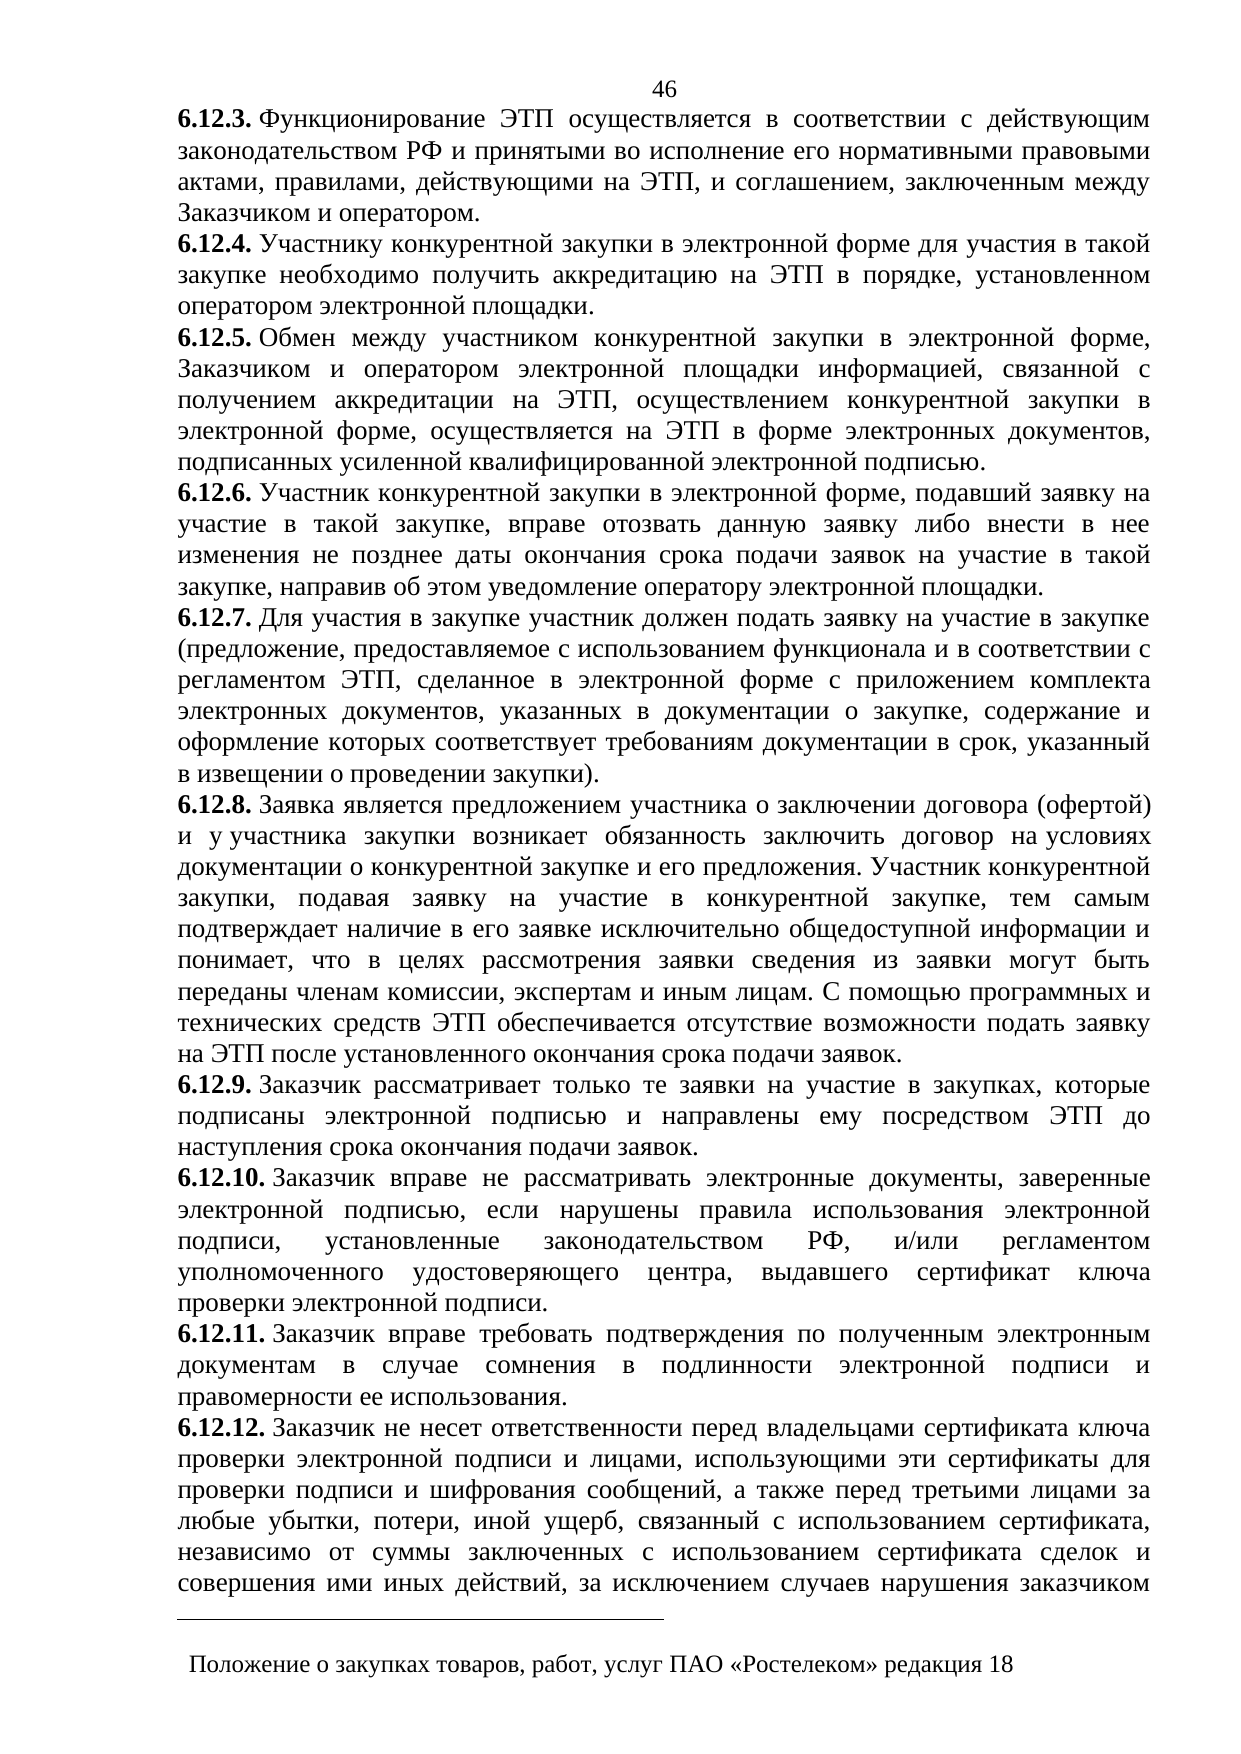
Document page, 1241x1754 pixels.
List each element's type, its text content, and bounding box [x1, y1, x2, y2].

list Обмен между участником конкурентной закупки в электронной форме, Заказчиком и оператором электронной площадки информацией, связанной с получением аккредитации на ЭТП, осуществлением конкурентной закупки в электронной форме, осуществляется на ЭТП в форме электронных документов, подписанных усиленной квалифицированной электронной подписью. [177, 321, 1152, 476]
list Заказчик вправе не рассматривать электронные документы, заверенные электронной подписью, если нарушены правила использования электронной подписи, установленные законодательством РФ, и/или регламентом уполномоченного удостоверяющего центра, выдавшего сертификат ключа проверки электронной подписи. [177, 1162, 1152, 1317]
list Участник конкурентной закупки в электронной форме, подавший заявку на участие в такой закупке, вправе отозвать данную заявку либо внести в нее изменения не позднее даты окончания срока подачи заявок на участие в такой закупке, направив об этом уведомление оператору электронной площадки. [177, 476, 1152, 601]
list Участнику конкурентной закупки в электронной форме для участия в такой закупке необходимо получить аккредитацию на ЭТП в порядке, установленном оператором электронной площадки. [177, 227, 1152, 321]
list Функционирование ЭТП осуществляется в соответствии с действующим законодательством РФ и принятыми во исполнение его нормативными правовыми актами, правилами, действующими на ЭТП, и соглашением, заключенным между Заказчиком и оператором. [177, 103, 1152, 227]
list Заказчик вправе требовать подтверждения по полученным электронным документам в случае сомнения в подлинности электронной подписи и правомерности ее использования. [177, 1317, 1152, 1411]
list Для участия в закупке участник должен подать заявку на участие в закупке (предложение, предоставляемое с использованием функционала и в соответствии с регламентом ЭТП, сделанное в электронной форме с приложением комплекта электронных документов, указанных в документации о закупке, содержание и оформление которых соответствует требованиям документации в срок, указанный в извещении о проведении закупки). [177, 601, 1152, 788]
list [177, 1411, 1152, 1598]
list Заказчик рассматривает только те заявки на участие в закупках, которые подписаны электронной подписью и направлены ему посредством ЭТП до наступления срока окончания подачи заявок. [177, 1068, 1152, 1162]
list Заявка является предложением участника о заключении договора (офертой) и у участника закупки возникает обязанность заключить договор на условиях документации о конкурентной закупке и его предложения. Участник конкурентной закупки, подавая заявку на участие в конкурентной закупке, тем самым подтверждает наличие в его заявке исключительно общедоступной информации и понимает, что в целях рассмотрения заявки сведения из заявки могут быть переданы членам комиссии, экспертам и иным лицам. С помощью программных и технических средств ЭТП обеспечивается отсутствие возможности подать заявку на ЭТП после установленного окончания срока подачи заявок. [177, 788, 1152, 1068]
